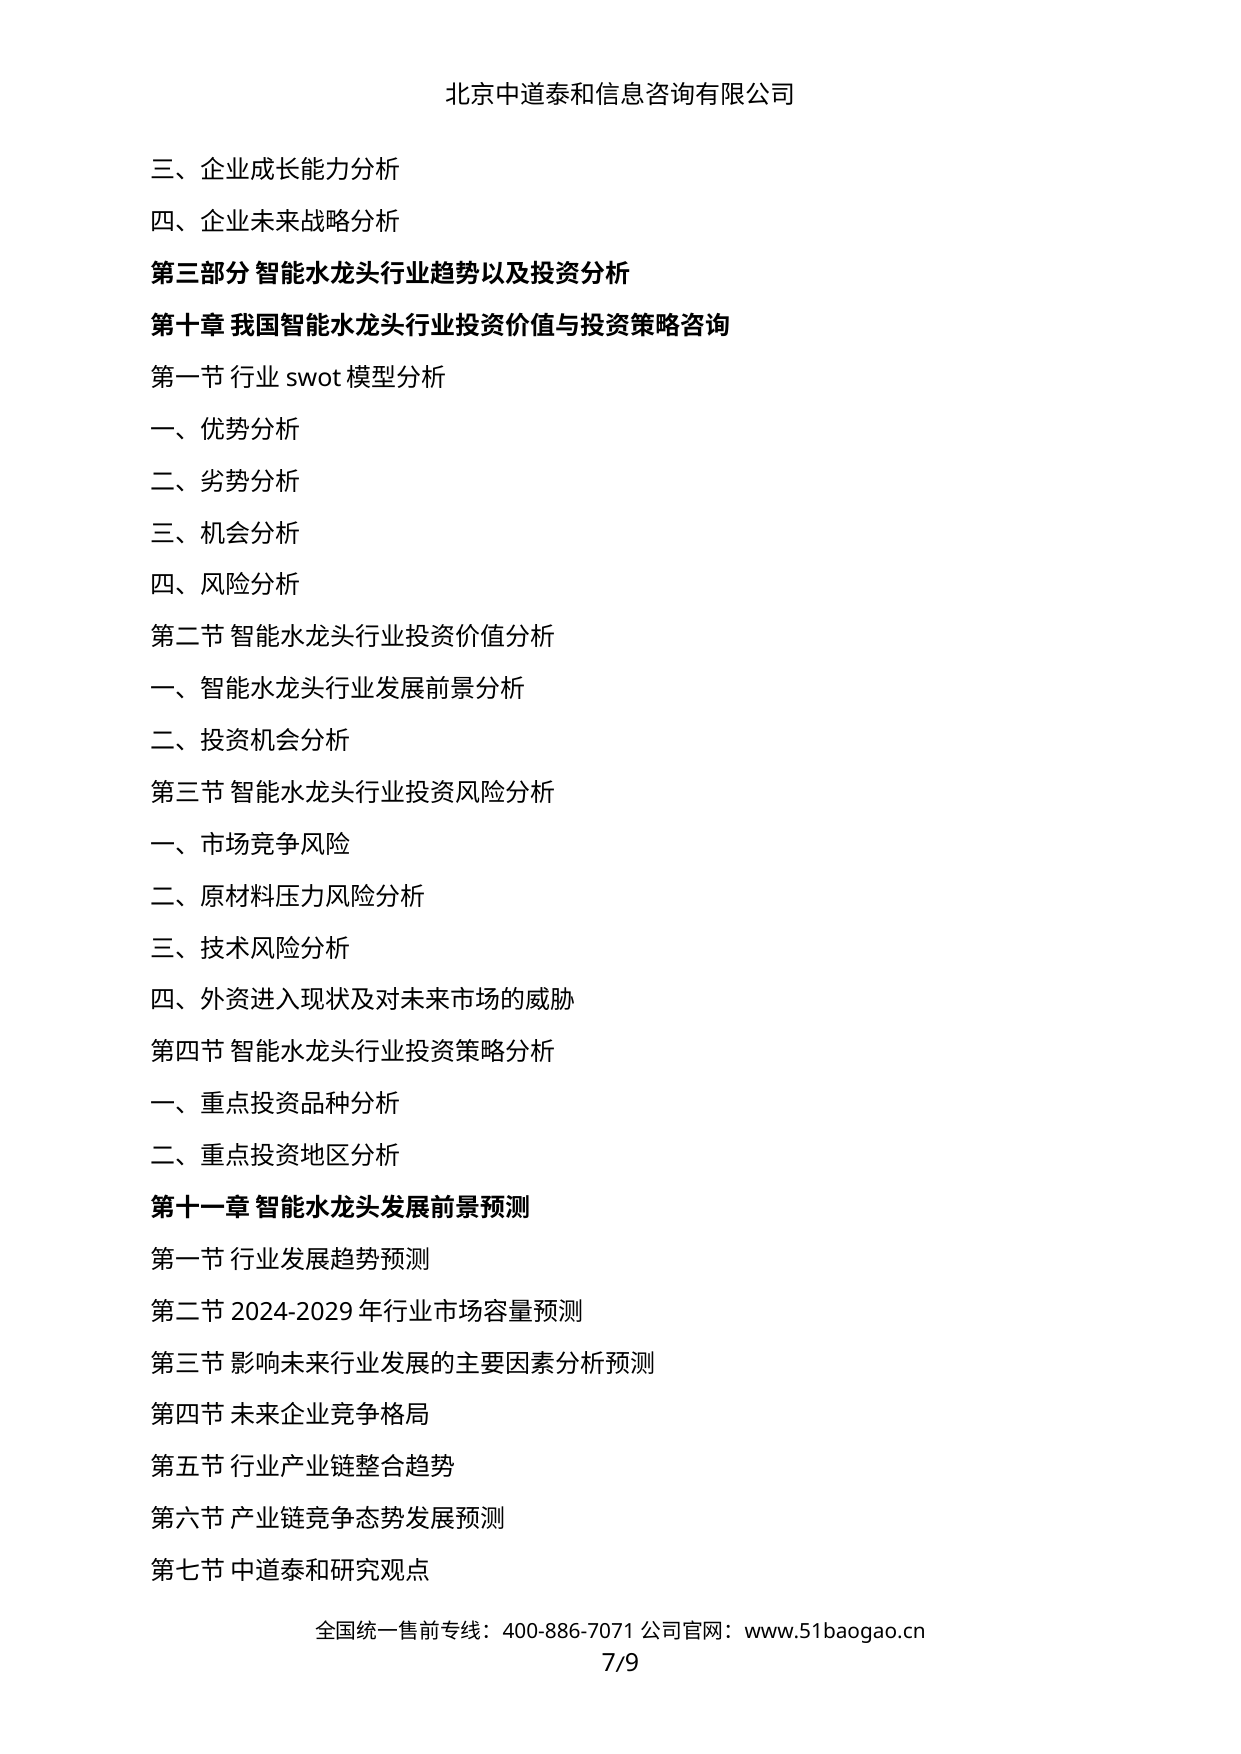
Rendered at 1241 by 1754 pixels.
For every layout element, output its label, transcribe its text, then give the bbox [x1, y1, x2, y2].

text 四、风险分析 [150, 565, 1090, 601]
text 四、企业未来战略分析 [150, 202, 1090, 238]
text 一、市场竞争风险 [150, 824, 1090, 861]
text 第一节 行业发展趋势预测 [150, 1239, 1090, 1276]
text 一、智能水龙头行业发展前景分析 [150, 669, 1090, 705]
text 第三部分 智能水龙头行业趋势以及投资分析 [150, 254, 1090, 290]
text 三、企业成长能力分析 [150, 150, 1090, 186]
text 二、劣势分析 [150, 461, 1090, 497]
text 一、重点投资品种分析 [150, 1084, 1090, 1120]
text 第四节 未来企业竞争格局 [150, 1395, 1090, 1431]
text 一、优势分析 [150, 409, 1090, 446]
text 第十章 我国智能水龙头行业投资价值与投资策略咨询 [150, 306, 1090, 342]
text 第二节 智能水龙头行业投资价值分析 [150, 617, 1090, 653]
text 第五节 行业产业链整合趋势 [150, 1447, 1090, 1483]
text 第七节 中道泰和研究观点 [150, 1551, 1090, 1587]
text 第三节 影响未来行业发展的主要因素分析预测 [150, 1343, 1090, 1379]
text 三、技术风险分析 [150, 928, 1090, 964]
text 第十一章 智能水龙头发展前景预测 [150, 1187, 1090, 1224]
text 第一节 行业swot模型分析 [150, 357, 1090, 394]
text 第二节 2024-2029年行业市场容量预测 [150, 1291, 1090, 1327]
text 二、投资机会分析 [150, 721, 1090, 757]
text 第六节 产业链竞争态势发展预测 [150, 1499, 1090, 1535]
text 四、外资进入现状及对未来市场的威胁 [150, 980, 1090, 1016]
text 二、原材料压力风险分析 [150, 876, 1090, 912]
text 第四节 智能水龙头行业投资策略分析 [150, 1032, 1090, 1068]
text 二、重点投资地区分析 [150, 1136, 1090, 1172]
text 第三节 智能水龙头行业投资风险分析 [150, 772, 1090, 809]
text 三、机会分析 [150, 513, 1090, 549]
